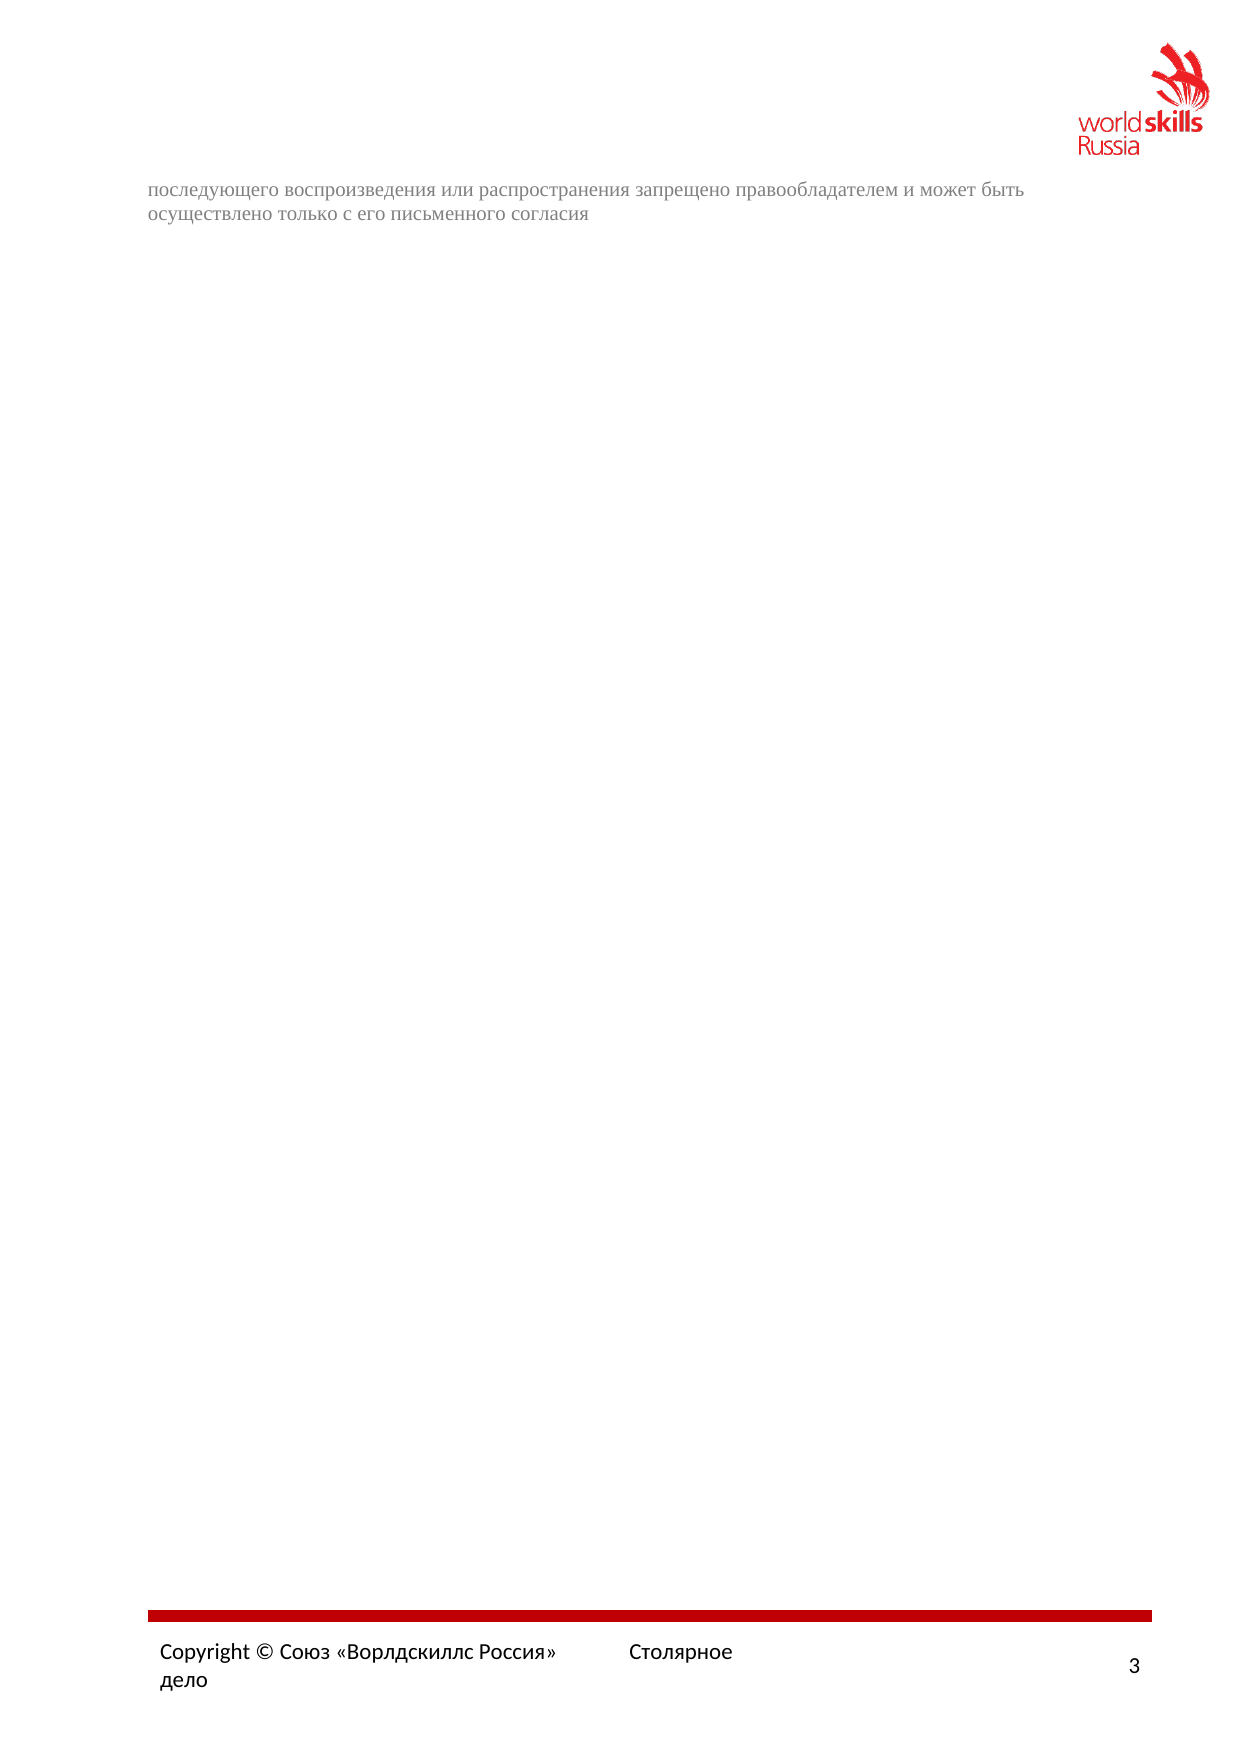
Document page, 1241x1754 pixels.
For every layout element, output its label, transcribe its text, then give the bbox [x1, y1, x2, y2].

picture [1078, 42, 1235, 155]
